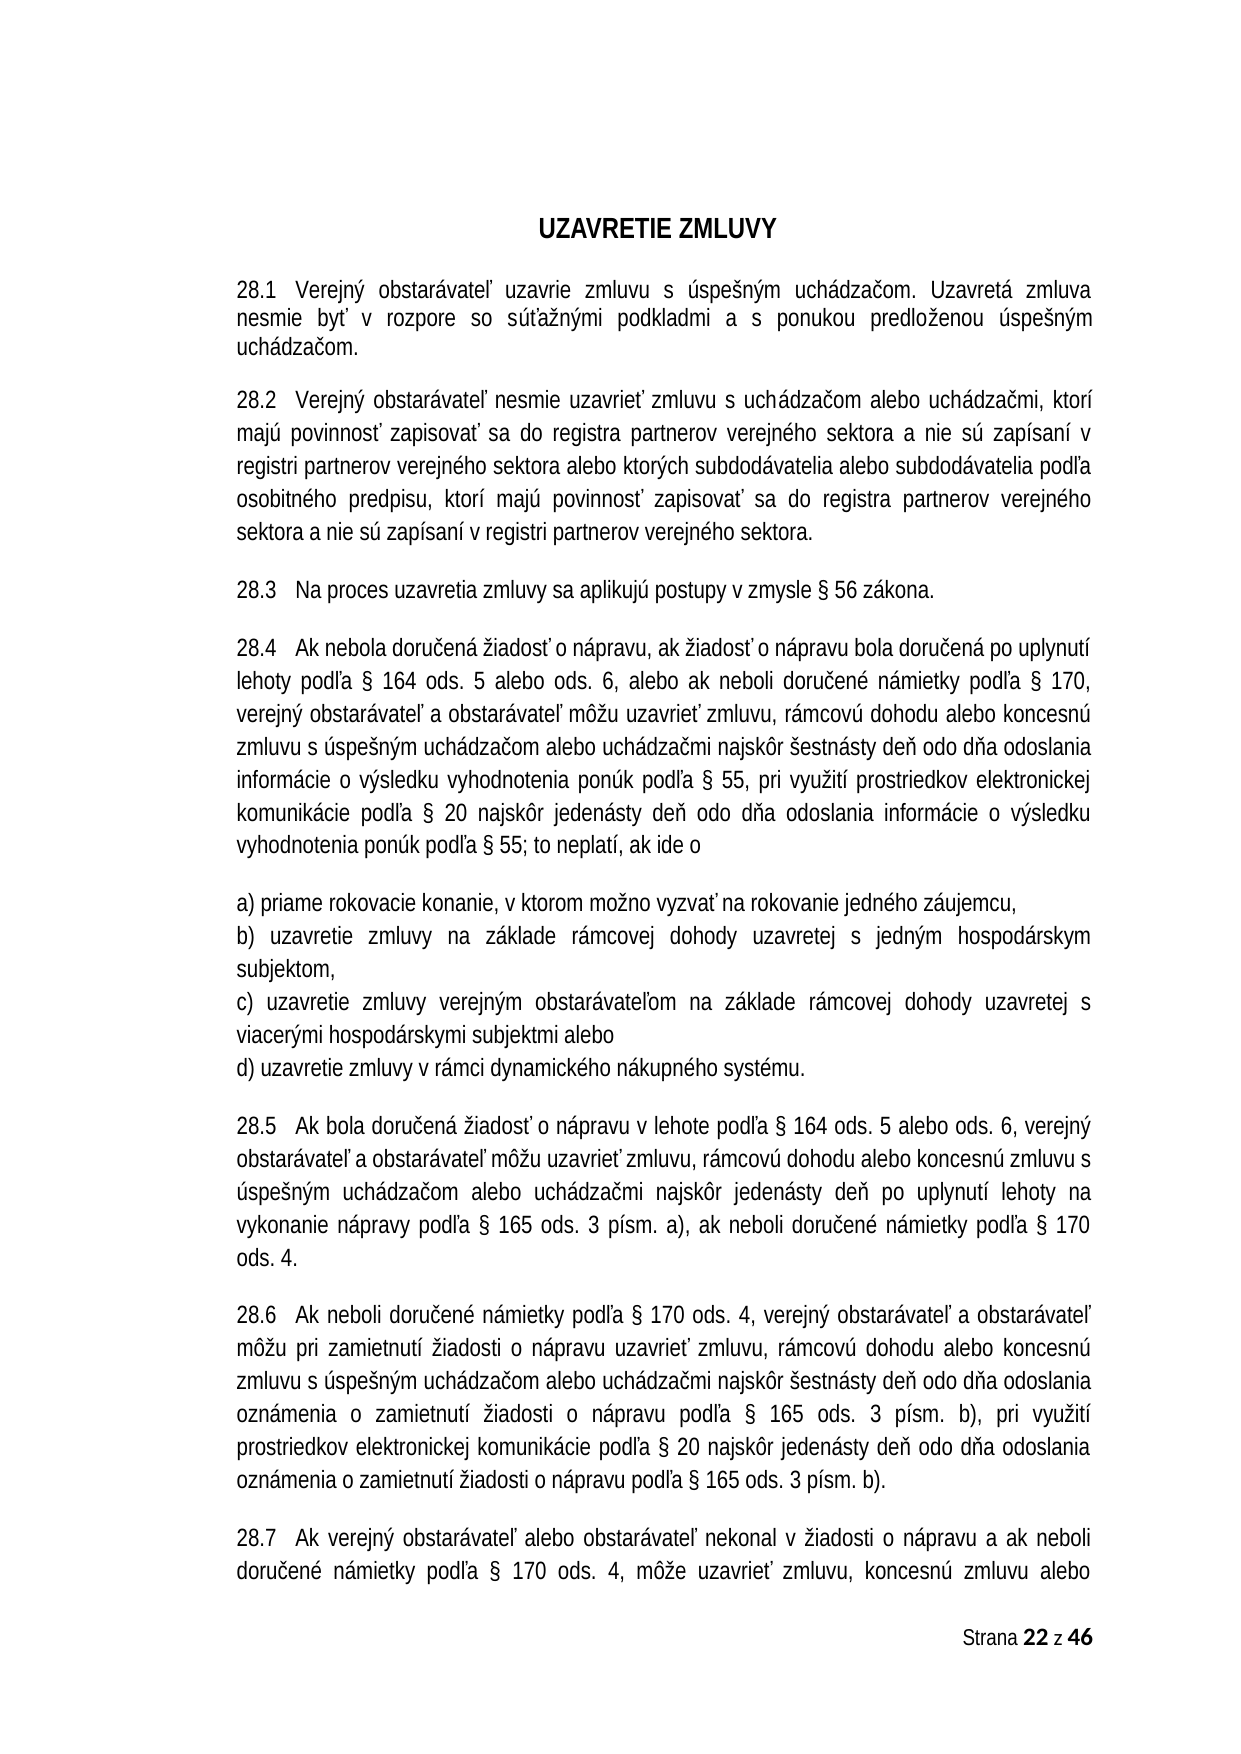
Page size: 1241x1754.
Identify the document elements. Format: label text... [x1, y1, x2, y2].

list b) uzavretie zmluvy na základe rámcovej dohody uzavretej s jedným hospodárskym subjektom, [236, 921, 1093, 983]
list Verejný obstarávateľ nesmie uzavrieť zmluvu s uchádzačom alebo uchádzačmi, ktorí majú povinnosť zapisovať sa do registra partnerov verejného sektora a nie sú zapísaní v registri partnerov verejného sektora alebo ktorých subdodávatelia alebo subdodávatelia podľa osobitného predpisu, ktorí majú povinnosť zapisovať sa do registra partnerov verejného sektora a nie sú zapísaní v registri partnerov verejného sektora. [236, 386, 1093, 546]
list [236, 1523, 1093, 1584]
title UZAVRETIE ZMLUVY [223, 211, 1093, 244]
list Ak nebola doručená žiadosť o nápravu, ak žiadosť o nápravu bola doručená po uplynutí lehoty podľa § 164 ods. 5 alebo ods. 6, alebo ak neboli doručené námietky podľa § 170, verejný obstarávateľ a obstarávateľ môžu uzavrieť zmluvu, rámcovú dohodu alebo koncesnú zmluvu s úspešným uchádzačom alebo uchádzačmi najskôr šestnásty deň odo dňa odoslania informácie o výsledku vyhodnotenia ponúk podľa § 55, pri využití prostriedkov elektronickej komunikácie podľa § 20 najskôr jedenásty deň odo dňa odoslania informácie o výsledku vyhodnotenia ponúk podľa § 55; to neplatí, ak ide o [236, 633, 1093, 859]
list Verejný obstarávateľ uzavrie zmluvu s úspešným uchádzačom. Uzavretá zmluva nesmie byť v rozpore so súťažnými podkladmi a s ponukou predloženou úspešným uchádzačom. [236, 274, 1093, 361]
list d) uzavretie zmluvy v rámci dynamického nákupného systému. [236, 1053, 1093, 1082]
list a) priame rokovacie konanie, v ktorom možno vyzvať na rokovanie jedného záujemcu, [236, 888, 1093, 917]
list Na proces uzavretia zmluvy sa aplikujú postupy v zmysle § 56 zákona. [236, 575, 1093, 604]
list Ak neboli doručené námietky podľa § 170 ods. 4, verejný obstarávateľ a obstarávateľ môžu pri zamietnutí žiadosti o nápravu uzavrieť zmluvu, rámcovú dohodu alebo koncesnú zmluvu s úspešným uchádzačom alebo uchádzačmi najskôr šestnásty deň odo dňa odoslania oznámenia o zamietnutí žiadosti o nápravu podľa § 165 ods. 3 písm. b), pri využití prostriedkov elektronickej komunikácie podľa § 20 najskôr jedenásty deň odo dňa odoslania oznámenia o zamietnutí žiadosti o nápravu podľa § 165 ods. 3 písm. b). [236, 1301, 1093, 1494]
list c) uzavretie zmluvy verejným obstarávateľom na základe rámcovej dohody uzavretej s viacerými hospodárskymi subjektmi alebo [236, 987, 1093, 1049]
list Ak bola doručená žiadosť o nápravu v lehote podľa § 164 ods. 5 alebo ods. 6, verejný obstarávateľ a obstarávateľ môžu uzavrieť zmluvu, rámcovú dohodu alebo koncesnú zmluvu s úspešným uchádzačom alebo uchádzačmi najskôr jedenásty deň po uplynutí lehoty na vykonanie nápravy podľa § 165 ods. 3 písm. a), ak neboli doručené námietky podľa § 170 ods. 4. [236, 1111, 1093, 1271]
